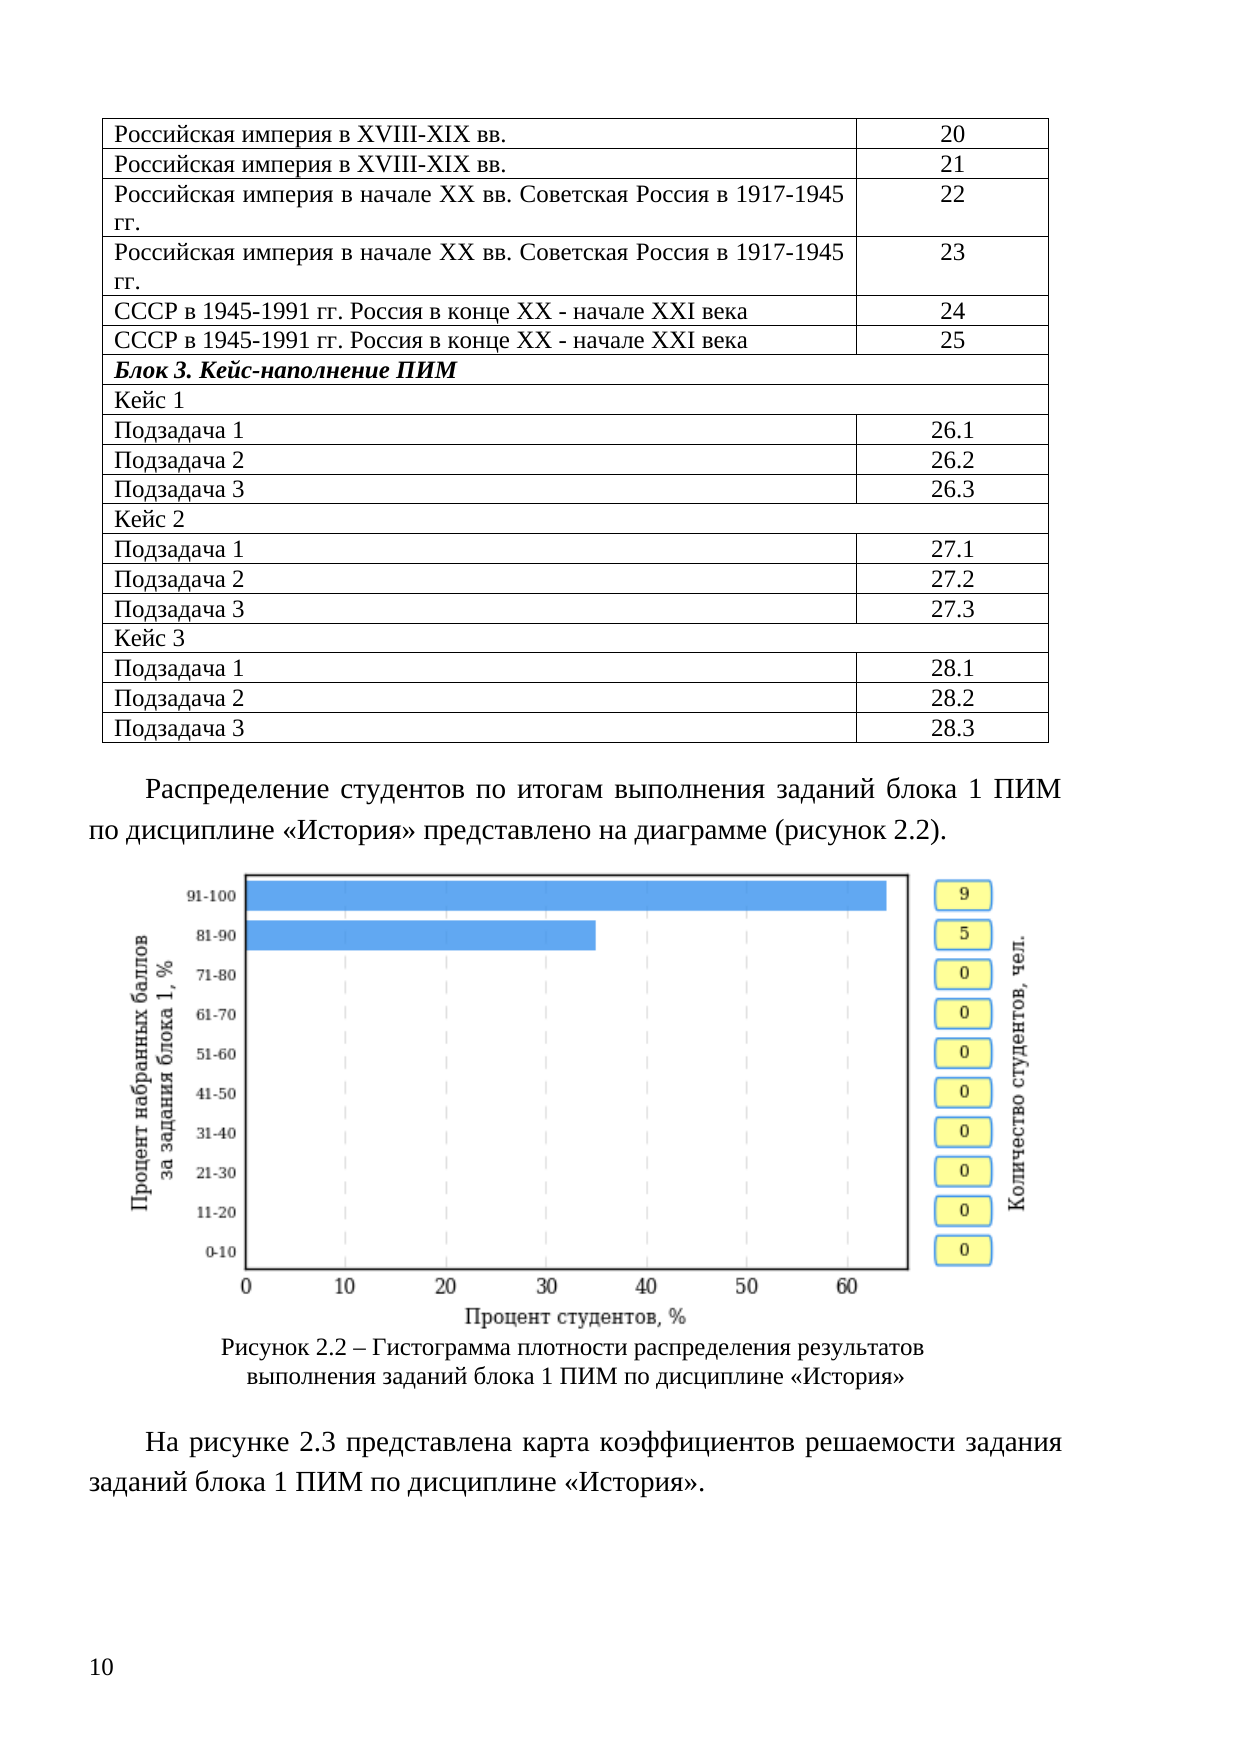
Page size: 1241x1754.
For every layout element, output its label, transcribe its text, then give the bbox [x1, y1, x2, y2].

table_header Кейс 3 [103, 624, 1048, 652]
table_header 28.2 [857, 683, 1048, 712]
text На рисунке 2.3 представлена карта коэффициентов решаемости задания заданий блока 1 ПИМ по дисциплине «История». [88, 1424, 1063, 1498]
table_header 20 [857, 119, 1048, 148]
table_header Российская империя в XVIII-XIX вв. [103, 149, 856, 178]
table_header 22 [857, 179, 1048, 236]
table_header Российская империя в начале XX вв. Советская Россия в 1917-1945 гг. [103, 237, 856, 295]
table_header Подзадача 2 [103, 445, 856, 473]
text Распределение студентов по итогам выполнения заданий блока 1 ПИМ по дисциплине «История» представлено на диаграмме (рисунок 2.2). [88, 772, 1063, 845]
table_header 28.3 [857, 713, 1048, 742]
table_header Подзадача 3 [103, 475, 856, 503]
table_header СССР в 1945-1991 гг. Россия в конце XX - начале XXI века [103, 326, 856, 354]
table_header Подзадача 3 [103, 594, 856, 622]
table_header 27.1 [857, 534, 1048, 563]
table_header Кейс 2 [103, 504, 1048, 533]
table_header Подзадача 2 [103, 564, 856, 593]
picture [103, 852, 1048, 1332]
table_header Подзадача 2 [103, 683, 856, 712]
table_header СССР в 1945-1991 гг. Россия в конце XX - начале XXI века [103, 296, 856, 324]
table_header 26.3 [857, 475, 1048, 503]
table_header 28.1 [857, 653, 1048, 682]
table_header 25 [857, 326, 1048, 354]
table_header Блок 3. Кейс-наполнение ПИМ [103, 355, 1048, 384]
table_header Подзадача 1 [103, 534, 856, 563]
table_header Кейс 1 [103, 385, 1048, 414]
table_header 21 [857, 149, 1048, 178]
table_header Российская империя в XVIII-XIX вв. [103, 119, 856, 148]
table_header 27.3 [857, 594, 1048, 622]
table_header Российская империя в начале XX вв. Советская Россия в 1917-1945 гг. [103, 179, 856, 236]
table_header 26.2 [857, 445, 1048, 473]
table_header Подзадача 3 [103, 713, 856, 742]
table_header 26.1 [857, 415, 1048, 444]
table_header Подзадача 1 [103, 653, 856, 682]
table_header 23 [857, 237, 1048, 295]
table_header 24 [857, 296, 1048, 324]
table_header 27.2 [857, 564, 1048, 593]
table_header Подзадача 1 [103, 415, 856, 444]
